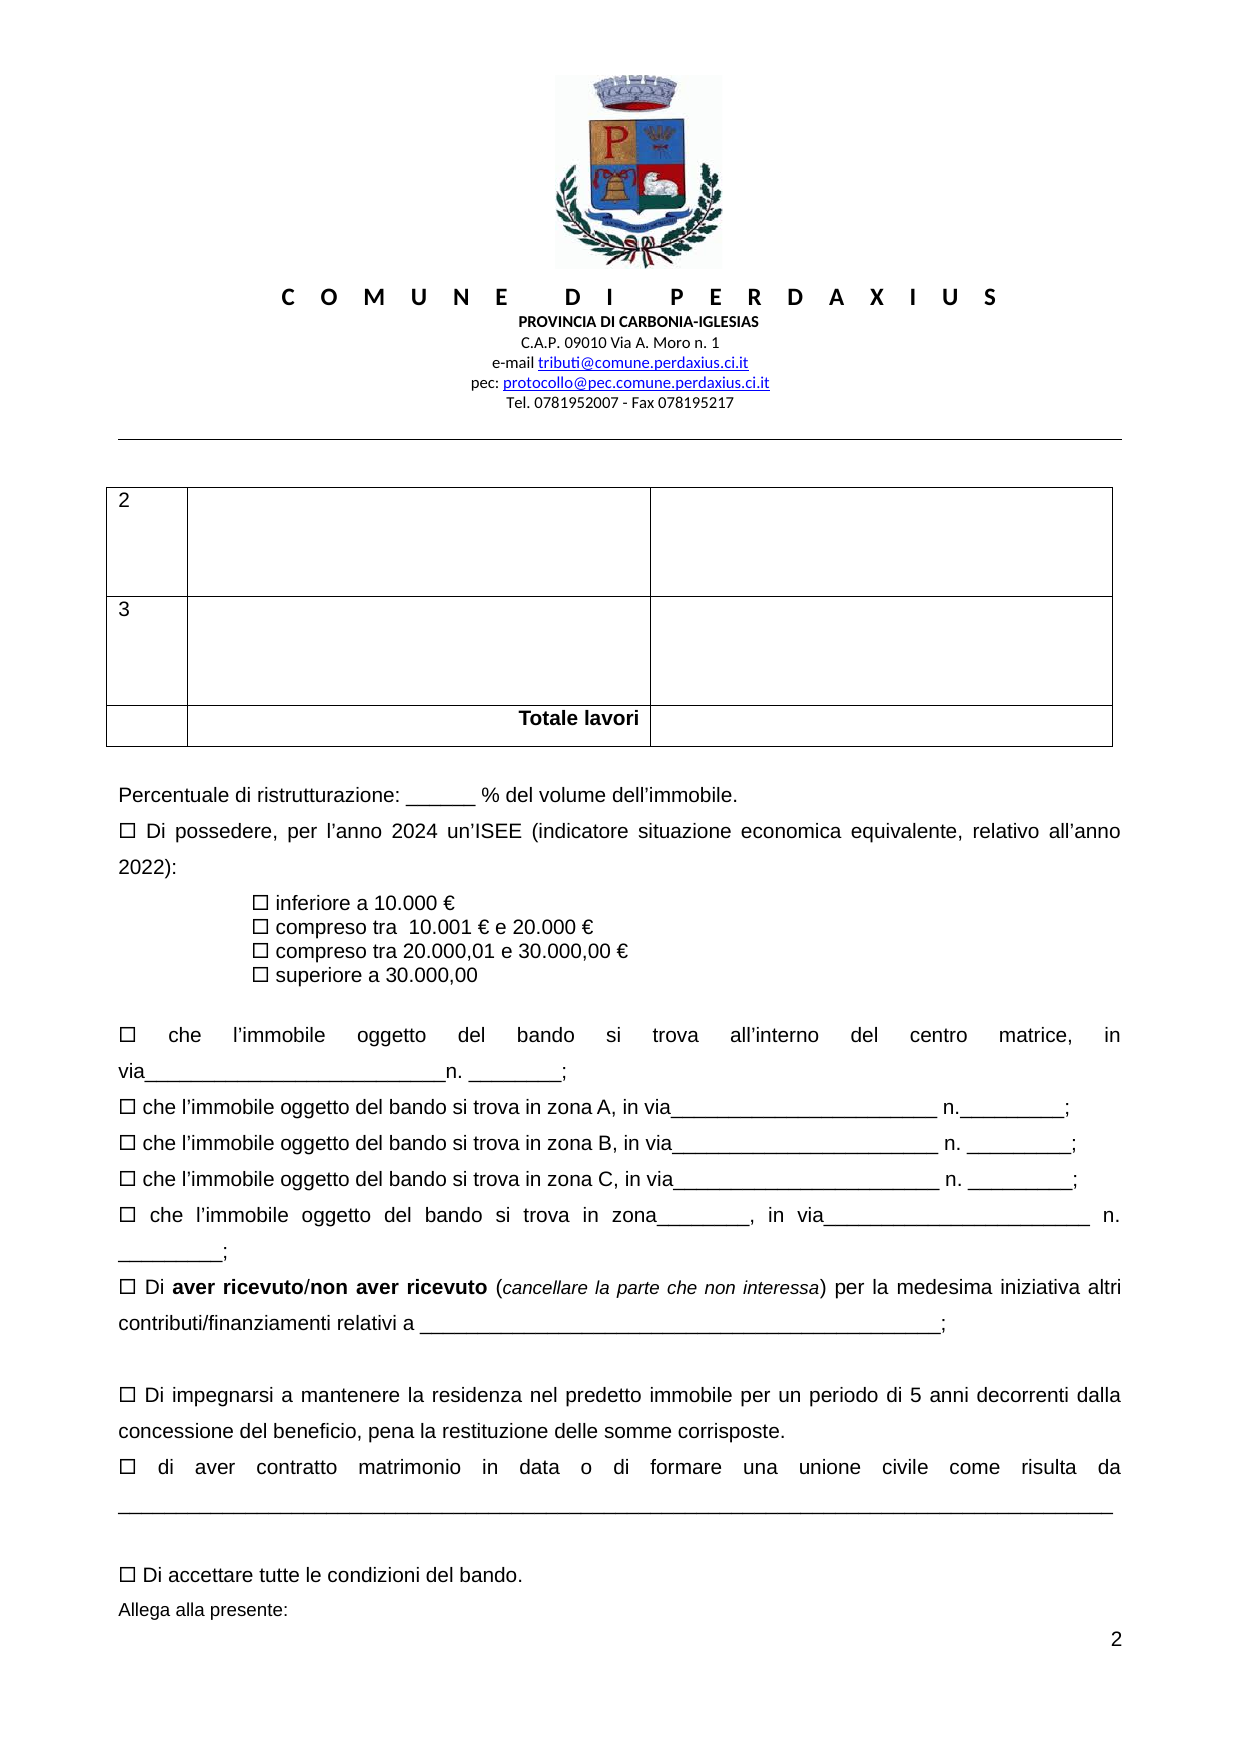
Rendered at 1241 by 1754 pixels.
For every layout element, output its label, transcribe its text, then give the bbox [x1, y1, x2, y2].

table_cell 3 [107, 597, 187, 704]
table_cell [188, 597, 650, 704]
text Di impegnarsi a mantenere la residenza nel predetto immobile per un periodo di 5 anni decorrenti dalla concessione del beneficio, pena la restituzione delle somme corrisposte. [118, 1383, 1122, 1443]
text che l’immobile oggetto del bando si trova in zona B, in via_______________________ n. _________; [118, 1131, 1122, 1155]
text compreso tra 10.001 € e 20.000 € [118, 915, 1122, 939]
table_cell [651, 597, 1112, 704]
table_cell 2 [107, 488, 187, 596]
text inferiore a 10.000 € [118, 891, 1122, 915]
text Di accettare tutte le condizioni del bando. [118, 1563, 1122, 1587]
text Di aver ricevuto/non aver ricevuto (cancellare la parte che non interessa) per la medesima iniziativa altri contributi/finanziamenti relativi a _____________________________________________; [118, 1275, 1122, 1335]
table_cell [107, 706, 187, 746]
table_cell [651, 706, 1112, 746]
text di aver contratto matrimonio in data o di formare una unione civile come risulta da ______________________________________________________________________________________ [118, 1455, 1122, 1515]
text Di possedere, per l’anno 2024 un’ISEE (indicatore situazione economica equivalente, relativo all’anno 2022): [118, 819, 1122, 879]
text Percentuale di ristrutturazione: ______ % del volume dell’immobile. [118, 783, 1122, 807]
table_cell Totale lavori [188, 706, 650, 746]
text che l’immobile oggetto del bando si trova in zona A, in via_______________________ n._________; [118, 1095, 1122, 1119]
table_cell [651, 488, 1112, 596]
table_cell [188, 488, 650, 596]
picture [555, 75, 723, 269]
text superiore a 30.000,00 [118, 963, 1122, 987]
text Allega alla presente: [118, 1599, 1122, 1620]
text compreso tra 20.000,01 e 30.000,00 € [118, 939, 1122, 963]
text che l’immobile oggetto del bando si trova in zona C, in via_______________________ n. _________; [118, 1167, 1122, 1191]
text che l’immobile oggetto del bando si trova in zona________, in via_______________________ n. _________; [118, 1203, 1122, 1263]
text che l’immobile oggetto del bando si trova all’interno del centro matrice, in via__________________________n. ________; [118, 1023, 1122, 1083]
